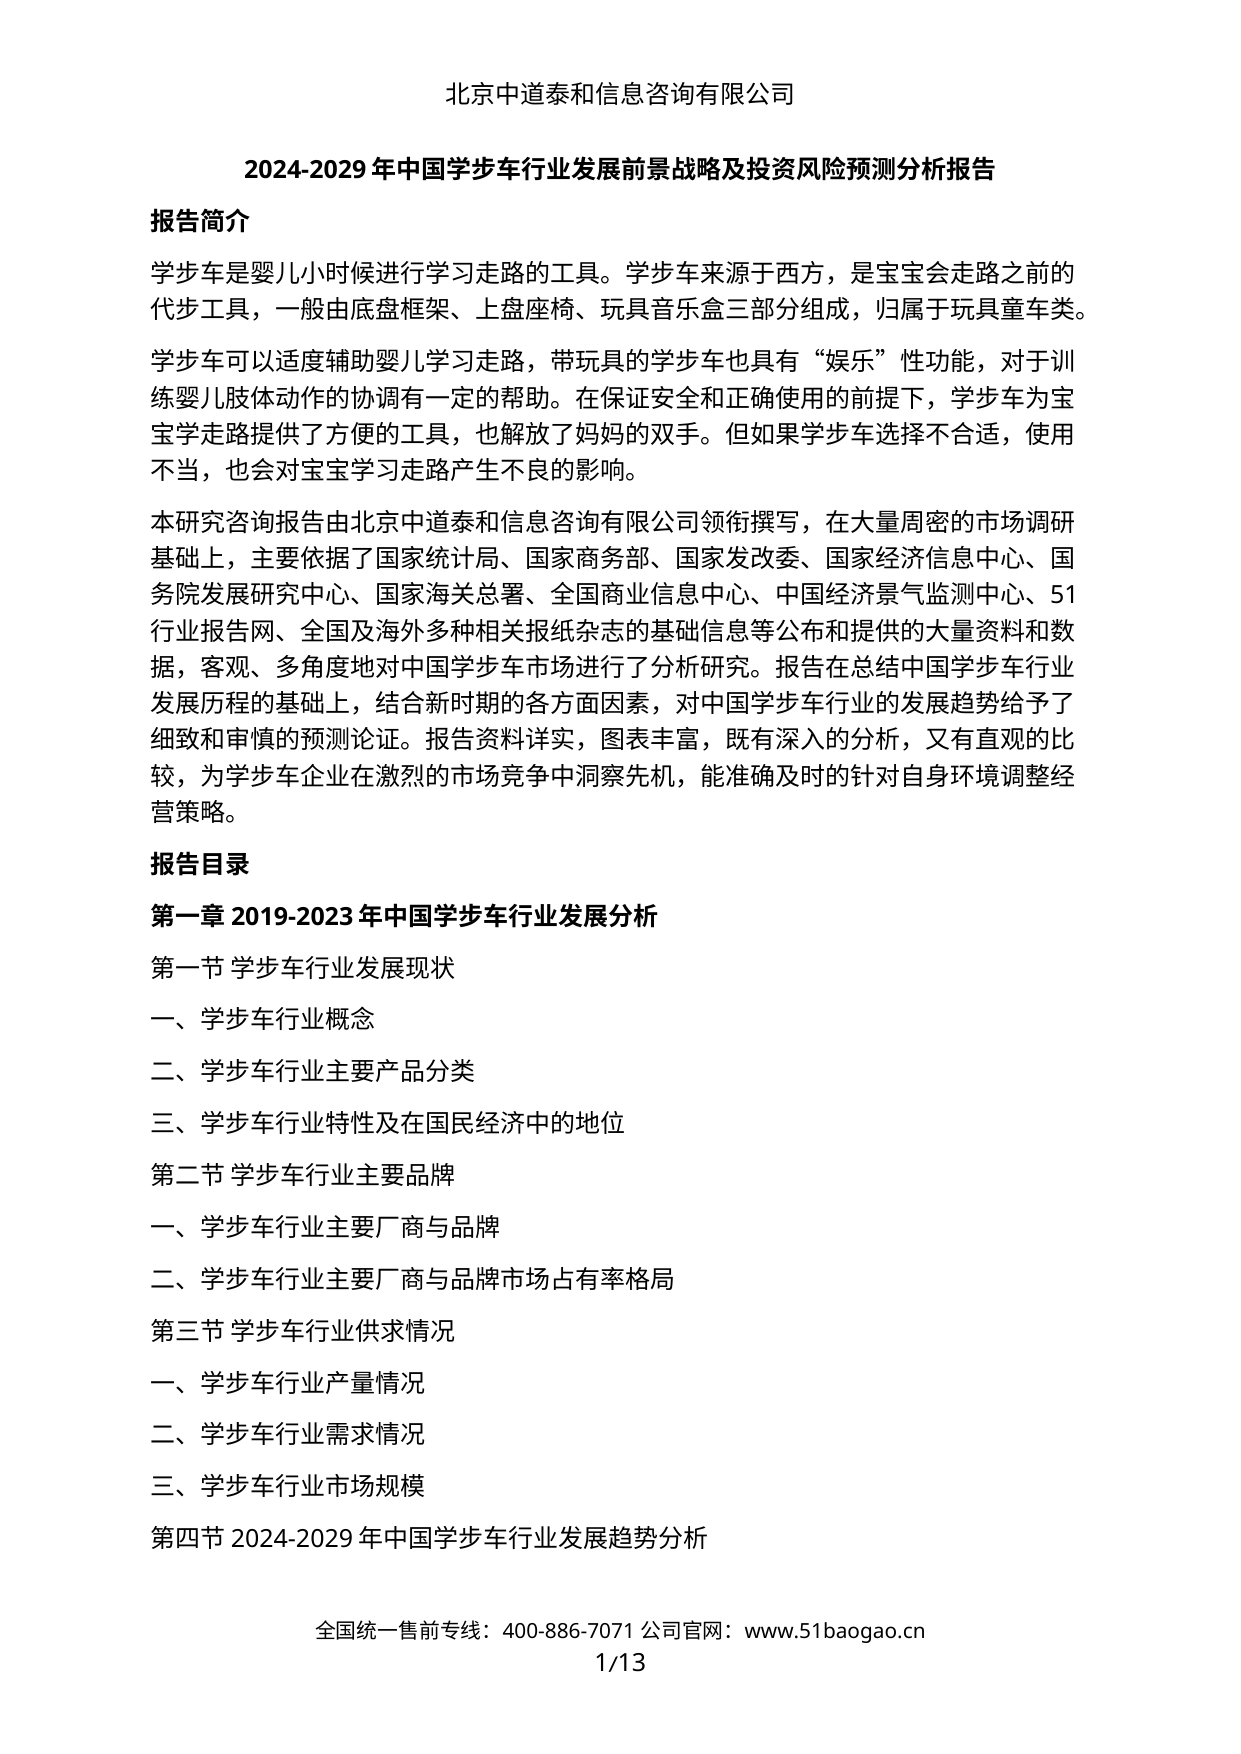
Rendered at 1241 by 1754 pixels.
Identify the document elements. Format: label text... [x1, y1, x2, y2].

text 第二节 学步车行业主要品牌 [150, 1156, 1090, 1192]
text 二、学步车行业需求情况 [150, 1415, 1090, 1451]
text 三、学步车行业特性及在国民经济中的地位 [150, 1104, 1090, 1140]
text 学步车是婴儿小时候进行学习走路的工具。学步车来源于西方，是宝宝会走路之前的代步工具，一般由底盘框架、上盘座椅、玩具音乐盒三部分组成，归属于玩具童车类。 [150, 254, 1090, 326]
text 2024-2029年中国学步车行业发展前景战略及投资风险预测分析报告 [150, 150, 1090, 186]
text 一、学步车行业产量情况 [150, 1363, 1090, 1399]
text 第四节 2024-2029年中国学步车行业发展趋势分析 [150, 1519, 1090, 1555]
text 二、学步车行业主要厂商与品牌市场占有率格局 [150, 1259, 1090, 1296]
text 第三节 学步车行业供求情况 [150, 1311, 1090, 1347]
text 一、学步车行业概念 [150, 1000, 1090, 1036]
text 一、学步车行业主要厂商与品牌 [150, 1207, 1090, 1244]
text 报告简介 [150, 202, 1090, 238]
text 三、学步车行业市场规模 [150, 1467, 1090, 1503]
text 二、学步车行业主要产品分类 [150, 1052, 1090, 1088]
text 本研究咨询报告由北京中道泰和信息咨询有限公司领衔撰写，在大量周密的市场调研基础上，主要依据了国家统计局、国家商务部、国家发改委、国家经济信息中心、国务院发展研究中心、国家海关总署、全国商业信息中心、中国经济景气监测中心、51行业报告网、全国及海外多种相关报纸杂志的基础信息等公布和提供的大量资料和数据，客观、多角度地对中国学步车市场进行了分析研究。报告在总结中国学步车行业发展历程的基础上，结合新时期的各方面因素，对中国学步车行业的发展趋势给予了细致和审慎的预测论证。报告资料详实，图表丰富，既有深入的分析，又有直观的比较，为学步车企业在激烈的市场竞争中洞察先机，能准确及时的针对自身环境调整经营策略。 [150, 502, 1090, 829]
text 报告目录 [150, 844, 1090, 881]
text 第一节 学步车行业发展现状 [150, 948, 1090, 984]
text 第一章 2019-2023年中国学步车行业发展分析 [150, 896, 1090, 932]
text 学步车可以适度辅助婴儿学习走路，带玩具的学步车也具有“娱乐”性功能，对于训练婴儿肢体动作的协调有一定的帮助。在保证安全和正确使用的前提下，学步车为宝宝学走路提供了方便的工具，也解放了妈妈的双手。但如果学步车选择不合适，使用不当，也会对宝宝学习走路产生不良的影响。 [150, 342, 1090, 487]
